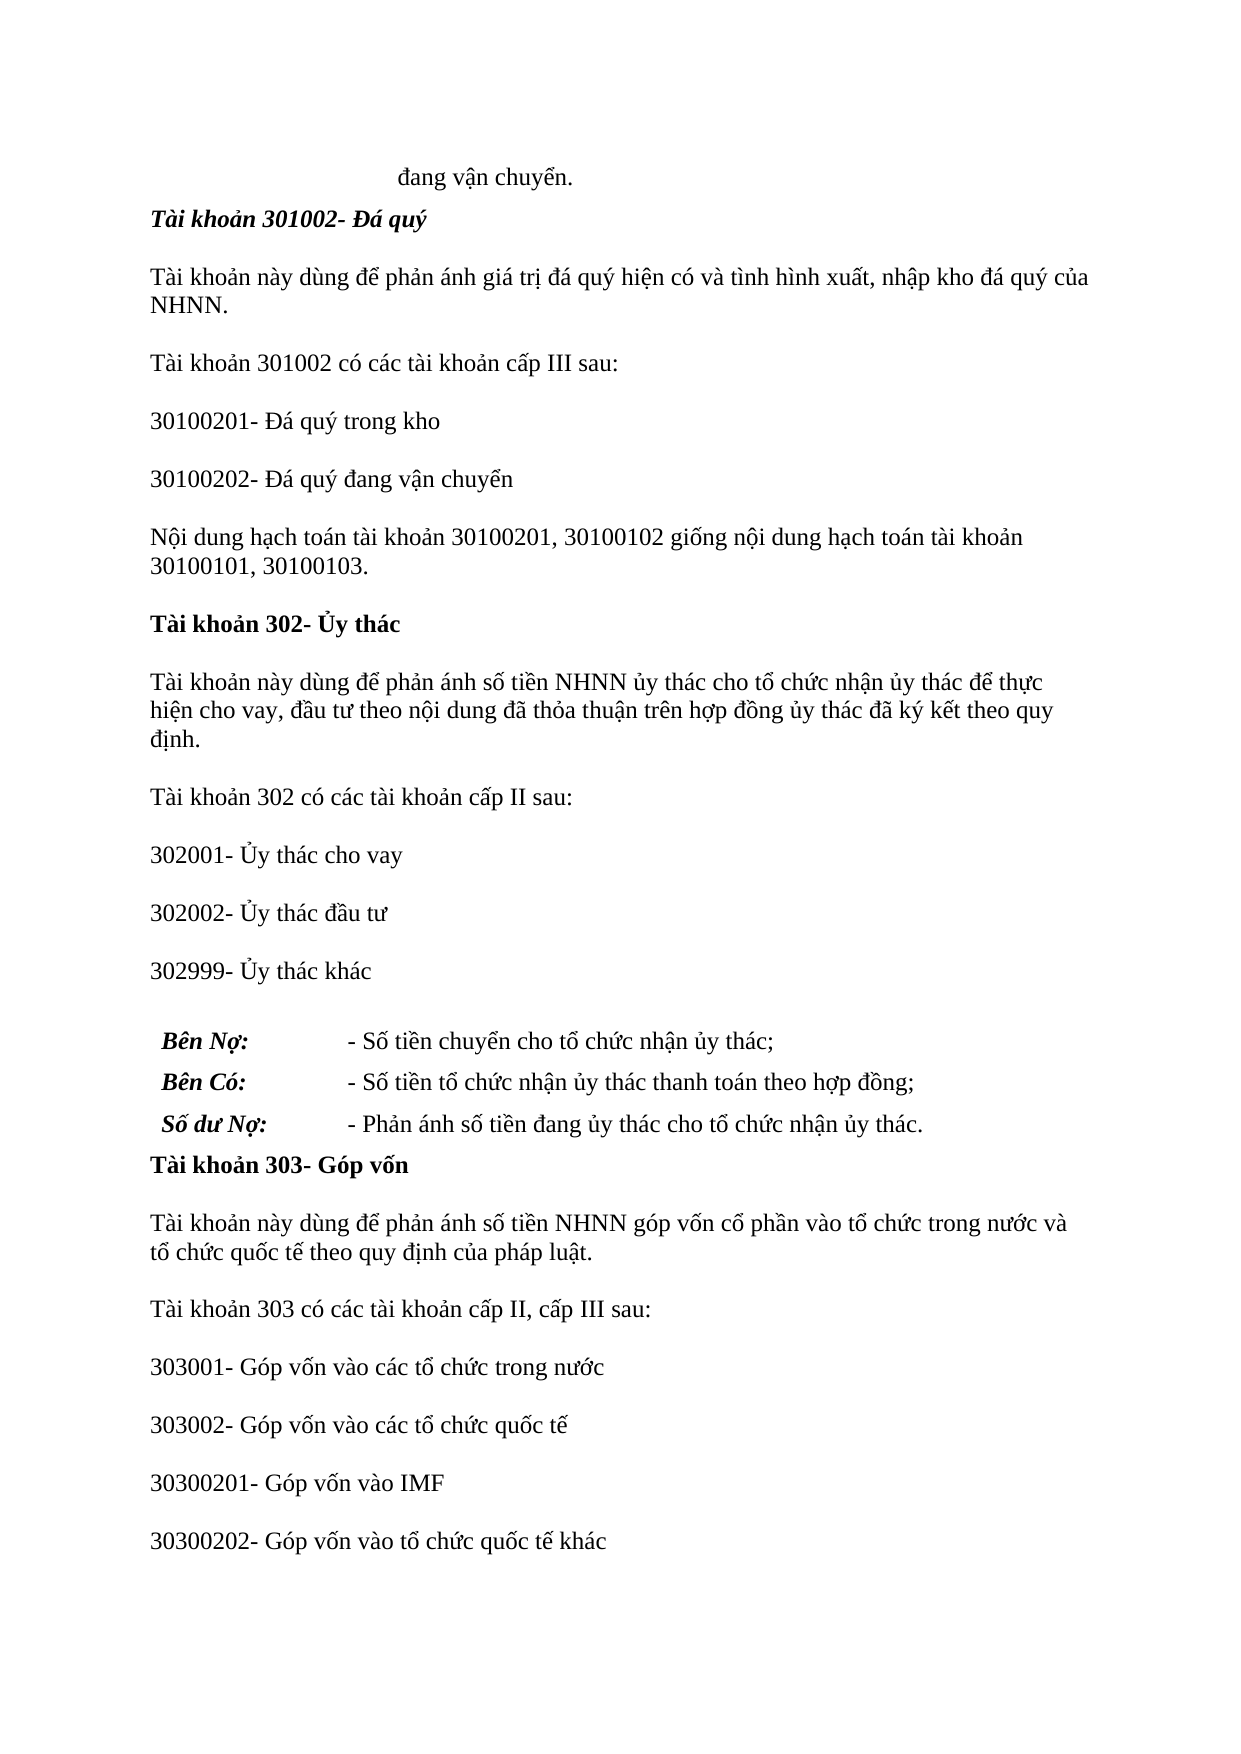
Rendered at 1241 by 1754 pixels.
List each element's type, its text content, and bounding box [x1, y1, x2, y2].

text Tài khoản 303- Góp vốn [150, 1150, 1090, 1179]
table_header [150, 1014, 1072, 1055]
text 30100201- Đá quý trong kho [150, 406, 1090, 435]
text Tài khoản 302- Ủy thác [150, 609, 1090, 637]
text Tài khoản 301002- Đá quý [150, 204, 1090, 232]
text Tài khoản này dùng để phản ánh số tiền NHNN ủy thác cho tổ chức nhận ủy thác để thực hiện cho vay, đầu tư theo nội dung đã thỏa thuận trên hợp đồng ủy thác đã ký kết theo quy định. [150, 667, 1090, 753]
text 302001- Ủy thác cho vay [150, 840, 1090, 869]
text 30300202- Góp vốn vào tổ chức quốc tế khác [150, 1526, 1090, 1555]
text Tài khoản 301002 có các tài khoản cấp III sau: [150, 348, 1090, 377]
text 302002- Ủy thác đầu tư [150, 898, 1090, 927]
text 30300201- Góp vốn vào IMF [150, 1468, 1090, 1497]
text Tài khoản 302 có các tài khoản cấp II sau: [150, 782, 1090, 811]
text Nội dung hạch toán tài khoản 30100201, 30100102 giống nội dung hạch toán tài khoản 30100101, 30100103. [150, 522, 1090, 579]
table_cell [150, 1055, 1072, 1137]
text Tài khoản này dùng để phản ánh giá trị đá quý hiện có và tình hình xuất, nhập kho đá quý của NHNN. [150, 262, 1090, 319]
text 302999- Ủy thác khác [150, 956, 1090, 984]
text 303001- Góp vốn vào các tổ chức trong nước [150, 1352, 1090, 1381]
text Tài khoản này dùng để phản ánh số tiền NHNN góp vốn cổ phần vào tổ chức trong nước và tổ chức quốc tế theo quy định của pháp luật. [150, 1208, 1090, 1265]
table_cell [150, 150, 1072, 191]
text 303002- Góp vốn vào các tổ chức quốc tế [150, 1410, 1090, 1439]
text Tài khoản 303 có các tài khoản cấp II, cấp III sau: [150, 1294, 1090, 1323]
text 30100202- Đá quý đang vận chuyển [150, 464, 1090, 493]
